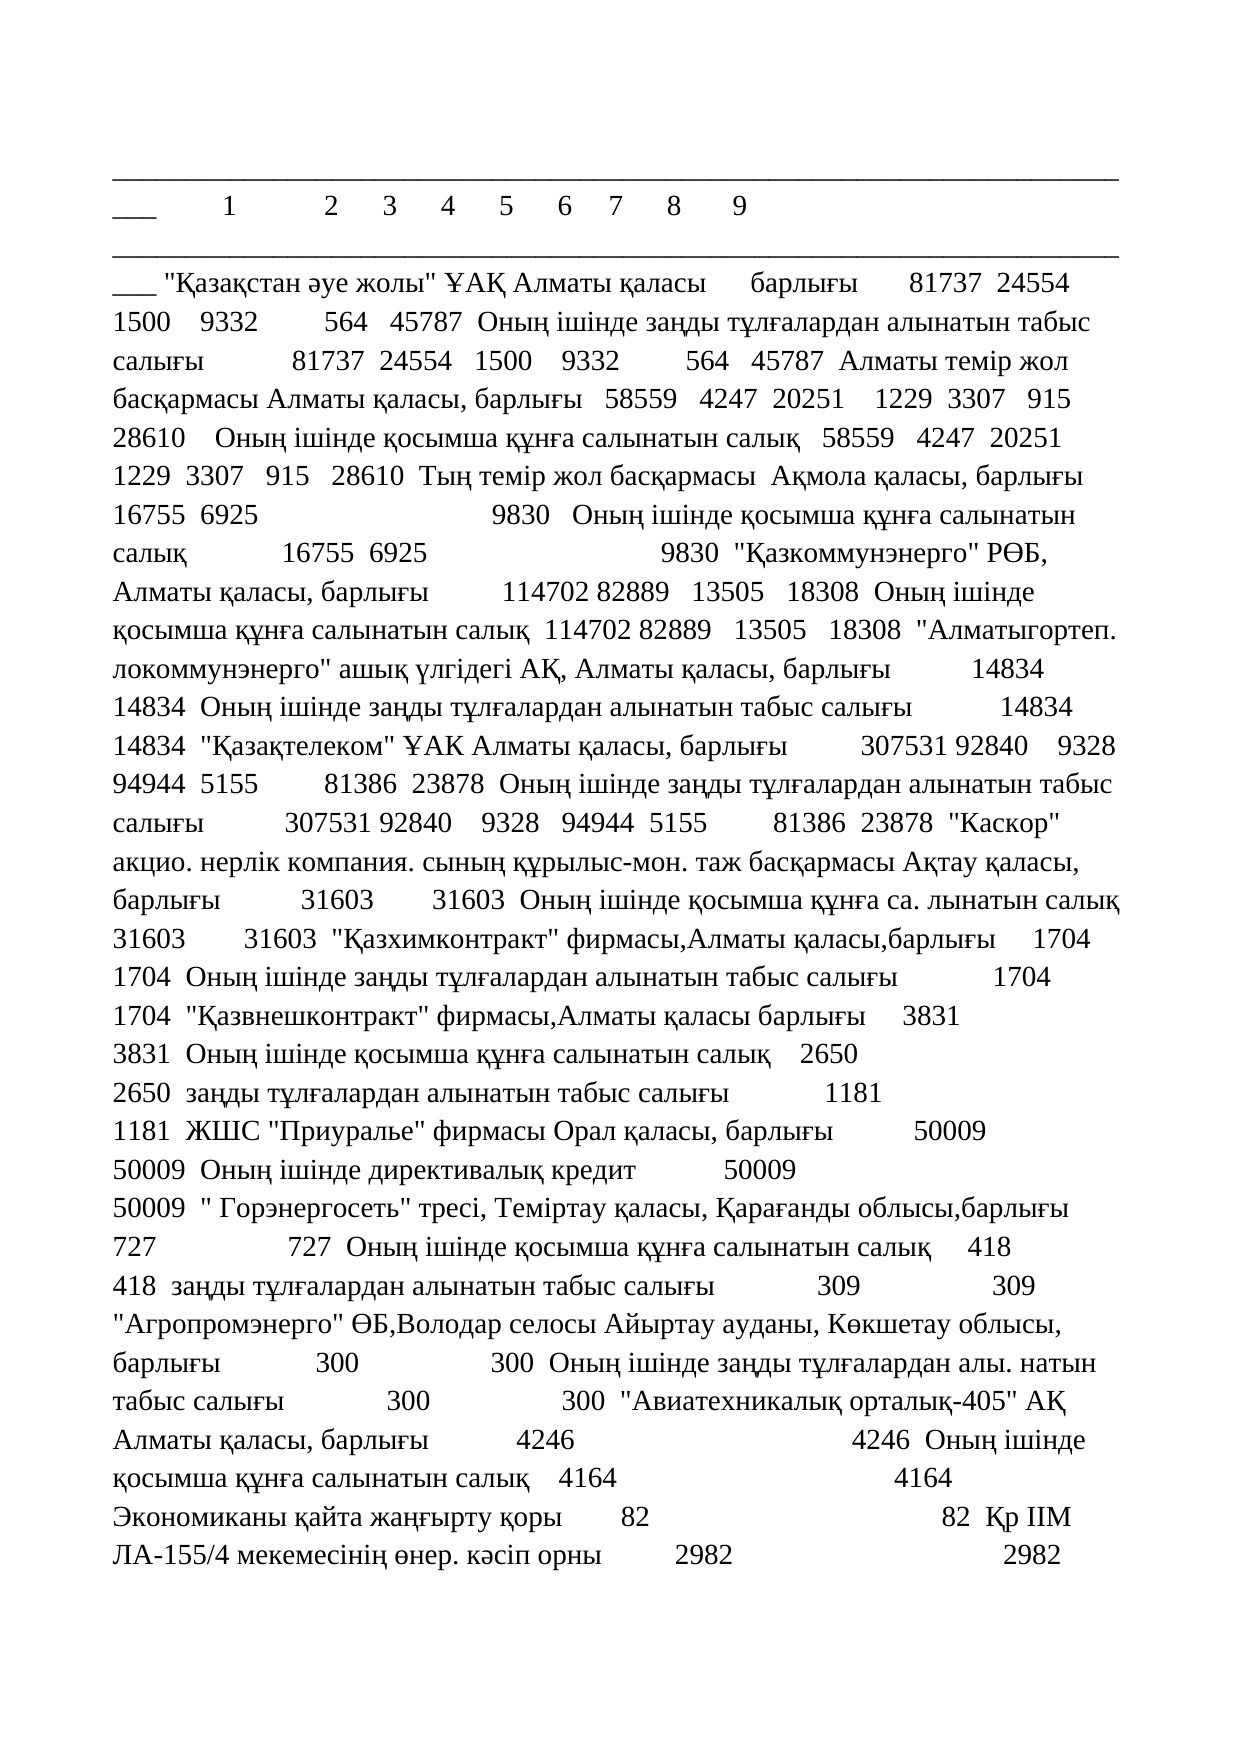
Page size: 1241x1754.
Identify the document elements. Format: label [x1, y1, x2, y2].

text [112, 150, 1128, 1571]
